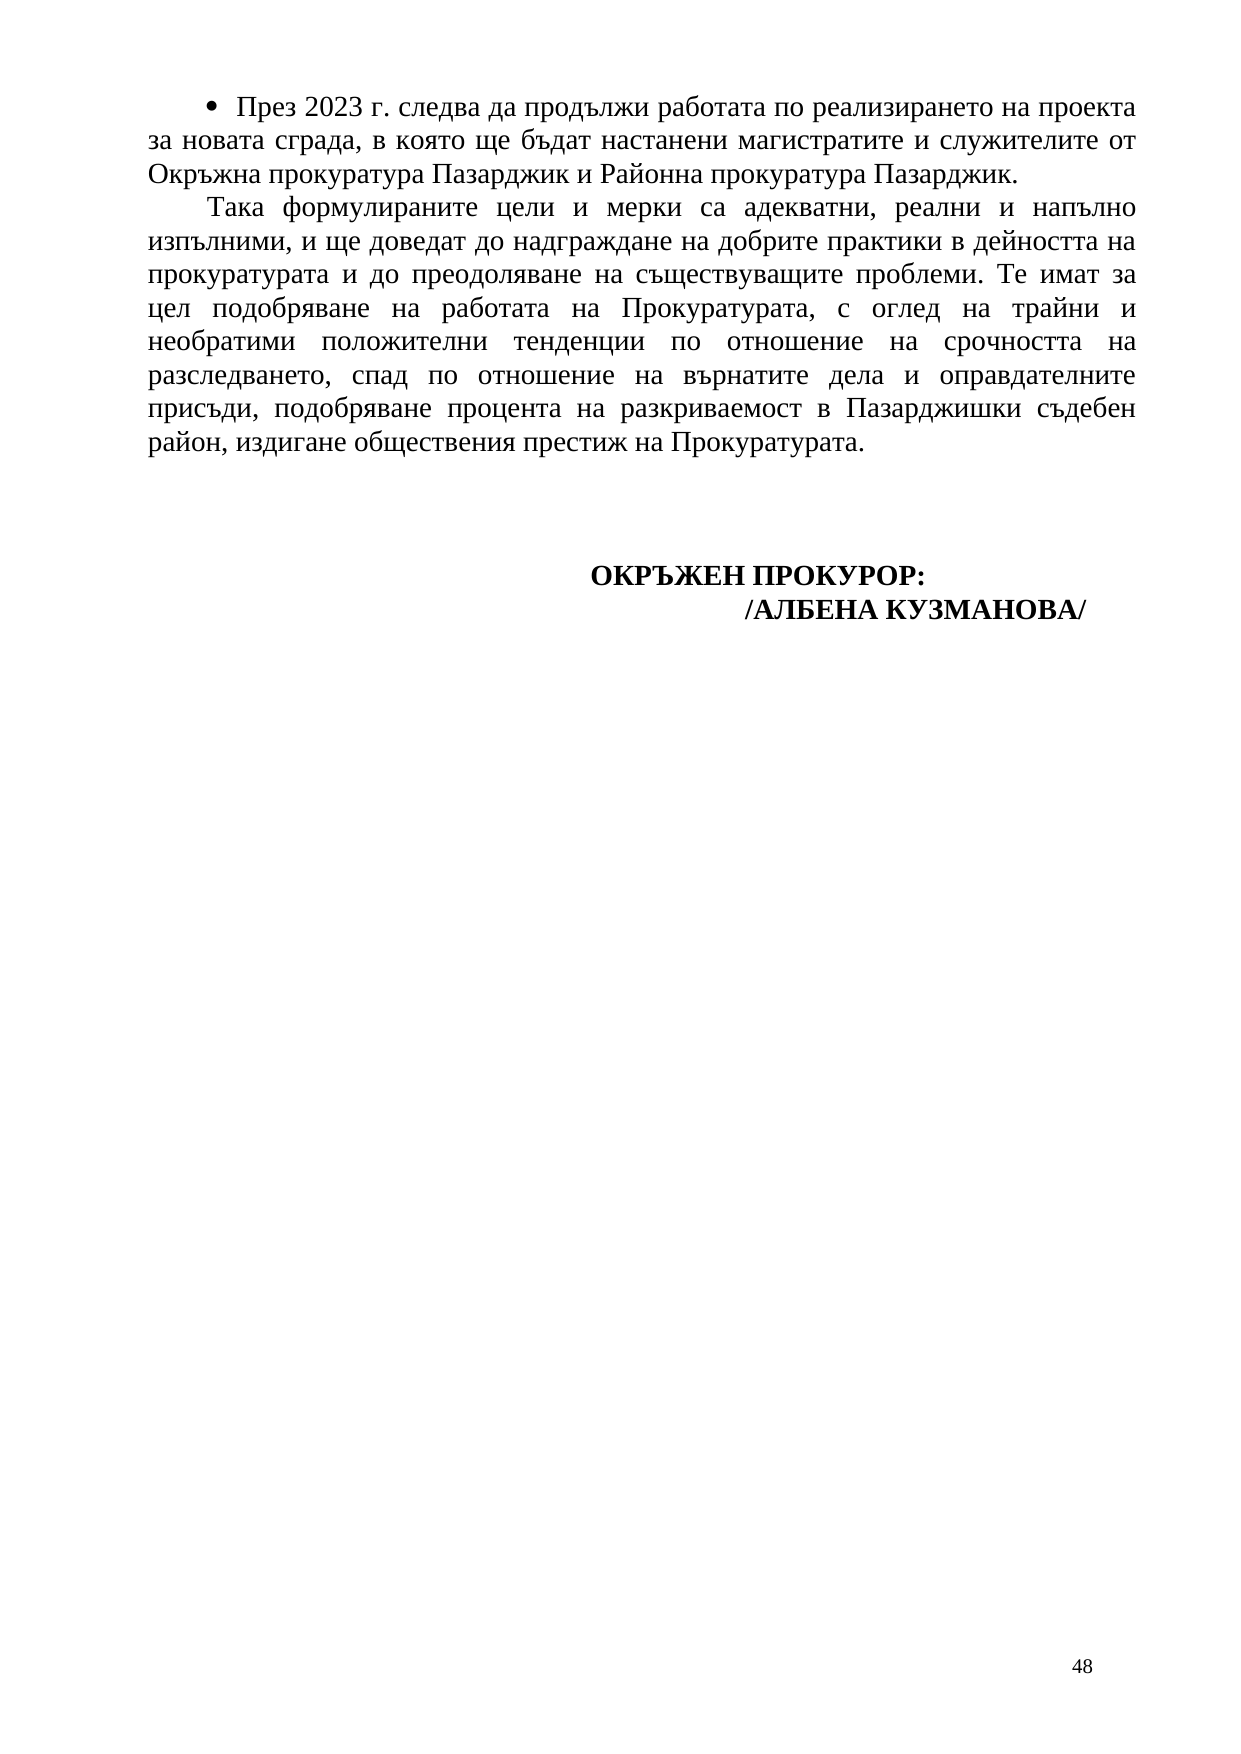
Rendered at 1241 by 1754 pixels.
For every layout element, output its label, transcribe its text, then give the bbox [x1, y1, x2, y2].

text Така формулираните цели и мерки са адекватни, реални и напълно изпълними, и ще доведат до надграждане на добрите практики в дейността на прокуратурата и до преодоляване на съществуващите проблеми. Те имат за цел подобряване на работата на Прокуратурата, с оглед на трайни и необратими положителни тенденции по отношение на срочността на разследването, спад по отношение на върнатите дела и оправдателните присъди, подобряване процента на разкриваемост в Пазарджишки съдебен район, издигане обществения престиж на Прокуратурата. [148, 189, 1137, 458]
list През 2023 г. следва да продължи работата по реализирането на проекта за новата сграда, в която ще бъдат настанени магистратите и служителите от Окръжна прокуратура Пазарджик и Районна прокуратура Пазарджик. [148, 89, 1137, 189]
text /АЛБЕНА КУЗМАНОВА/ [148, 592, 1122, 625]
text ОКРЪЖЕН ПРОКУРОР: [148, 558, 1122, 592]
